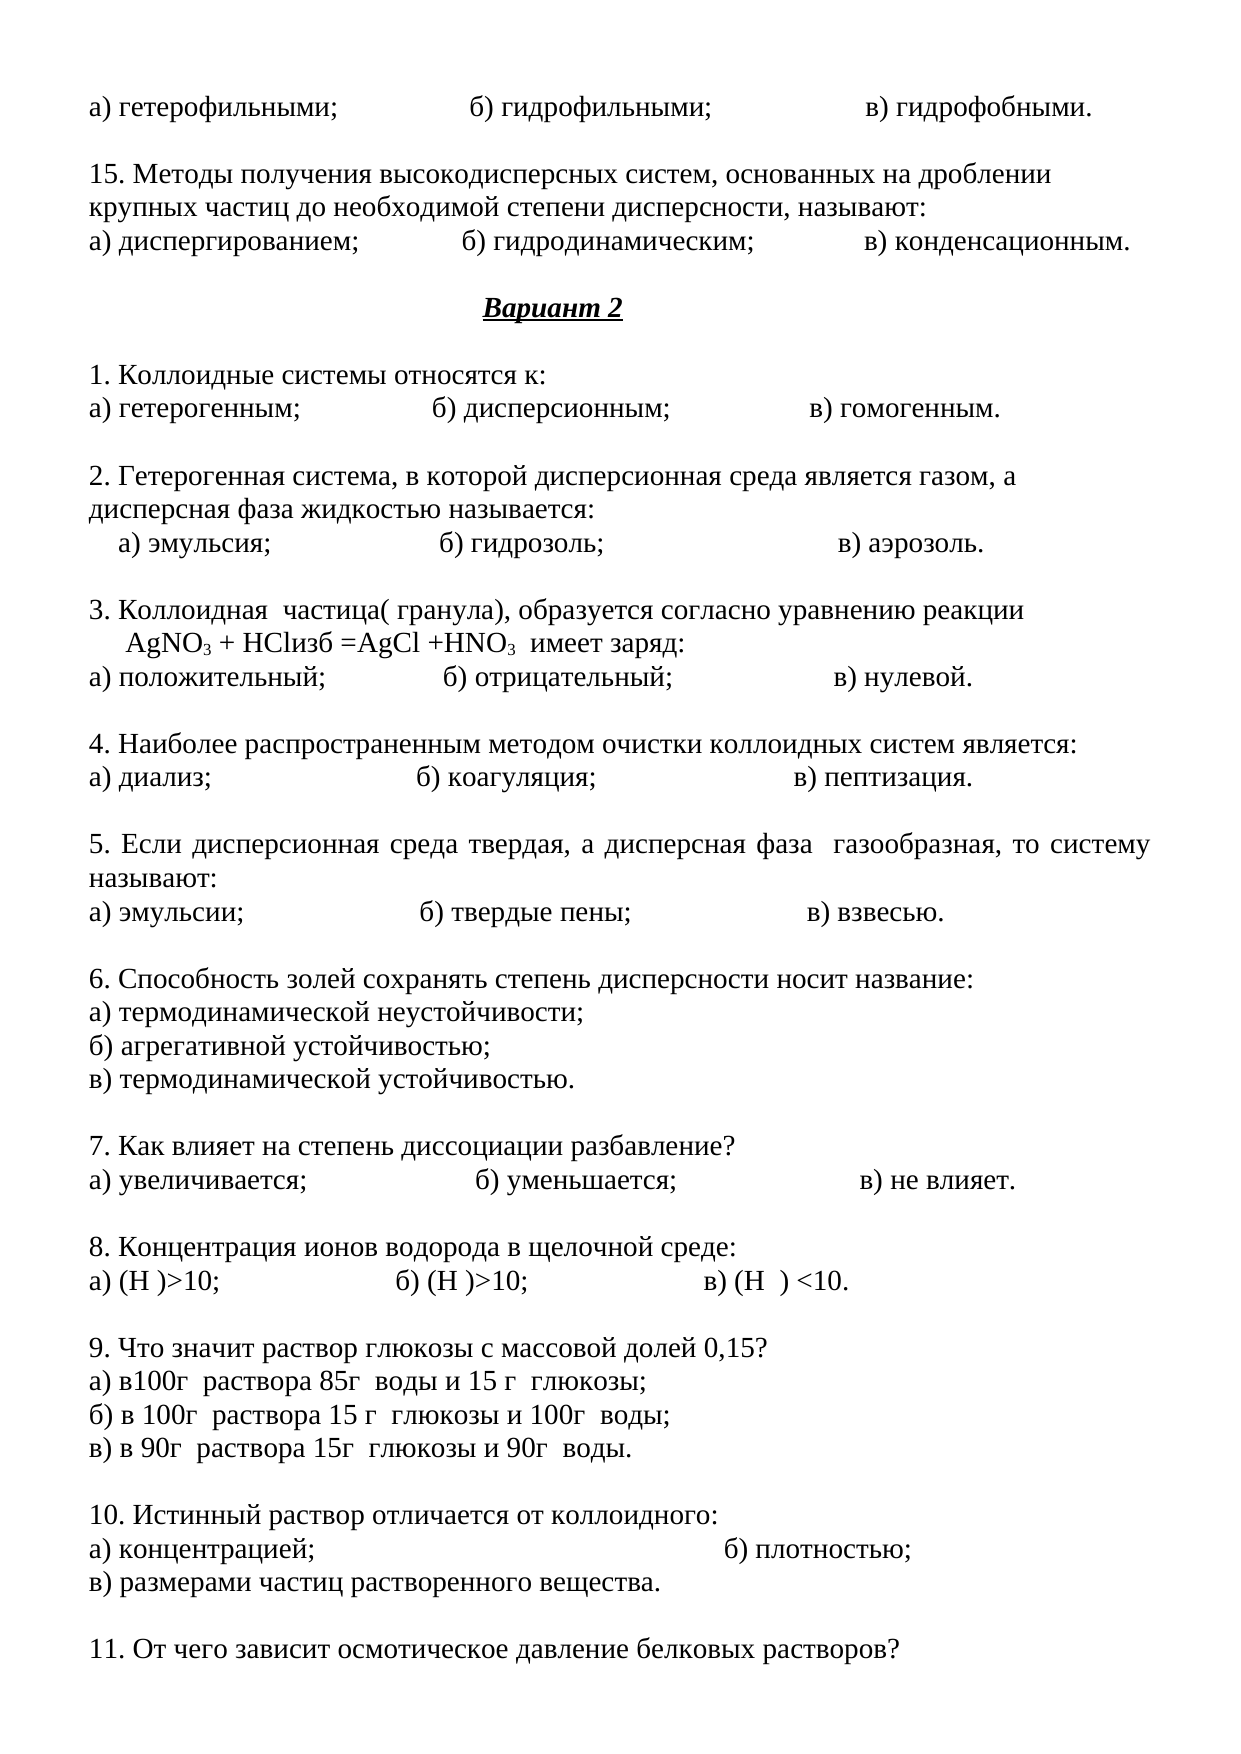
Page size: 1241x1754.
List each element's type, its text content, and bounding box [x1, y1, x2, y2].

text а) (Н )>10; б) (Н )>10; в) (Н ) <10. [89, 1263, 1152, 1296]
text 1. Коллоидные системы относятся к: [89, 357, 1152, 391]
text а) эмульсия; б) гидрозоль; в) аэрозоль. [89, 525, 1152, 558]
text 6. Способность золей сохранять степень дисперсности носит название: [89, 961, 1152, 994]
text 15. Методы получения высокодисперсных систем, основанных на дроблении крупных частиц до необходимой степени дисперсности, называют: [89, 156, 1152, 223]
text а) положительный; б) отрицательный; в) нулевой. [89, 659, 1152, 692]
text в) в 90г раствора 15г глюкозы и 90г воды. [89, 1430, 1152, 1464]
text а) увеличивается; б) уменьшается; в) не влияет. [89, 1162, 1152, 1196]
text а) диспергированием; б) гидродинамическим; в) конденсационным. [89, 223, 1152, 256]
text 5. Если дисперсионная среда твердая, а дисперсная фаза газообразная, то систему называют: [89, 827, 1152, 894]
text Вариант 2 [89, 290, 1152, 323]
text а) гетерофильными; б) гидрофильными; в) гидрофобными. [89, 89, 1152, 122]
text в) термодинамической устойчивостью. [89, 1061, 1152, 1095]
text а) термодинамической неустойчивости; [89, 994, 1152, 1028]
text AgNO3 + HClизб =AgCl +HNO3 имеет заряд: [89, 625, 1152, 659]
text 10. Истинный раствор отличается от коллоидного: [89, 1497, 1152, 1531]
text б) в 100г раствора 15 г глюкозы и 100г воды; [89, 1397, 1152, 1430]
text 3. Коллоидная частица( гранула), образуется согласно уравнению реакции [89, 592, 1152, 625]
text 8. Концентрация ионов водорода в щелочной среде: [89, 1229, 1152, 1263]
text 11. От чего зависит осмотическое давление белковых растворов? [89, 1632, 1152, 1665]
text 4. Наиболее распространенным методом очистки коллоидных систем является: [89, 726, 1152, 759]
text 2. Гетерогенная система, в которой дисперсионная среда является газом, а дисперсная фаза жидкостью называется: [89, 458, 1152, 525]
text в) размерами частиц растворенного вещества. [89, 1564, 1152, 1598]
text а) диализ; б) коагуляция; в) пептизация. [89, 759, 1152, 793]
text 7. Как влияет на степень диссоциации разбавление? [89, 1128, 1152, 1162]
text а) эмульсии; б) твердые пены; в) взвесью. [89, 894, 1152, 927]
text а) в100г раствора 85г воды и 15 г глюкозы; [89, 1363, 1152, 1397]
text а) гетерогенным; б) дисперсионным; в) гомогенным. [89, 391, 1152, 424]
text а) концентрацией; б) плотностью; [89, 1531, 1152, 1564]
text 9. Что значит раствор глюкозы с массовой долей 0,15? [89, 1330, 1152, 1363]
text б) агрегативной устойчивостью; [89, 1028, 1152, 1061]
